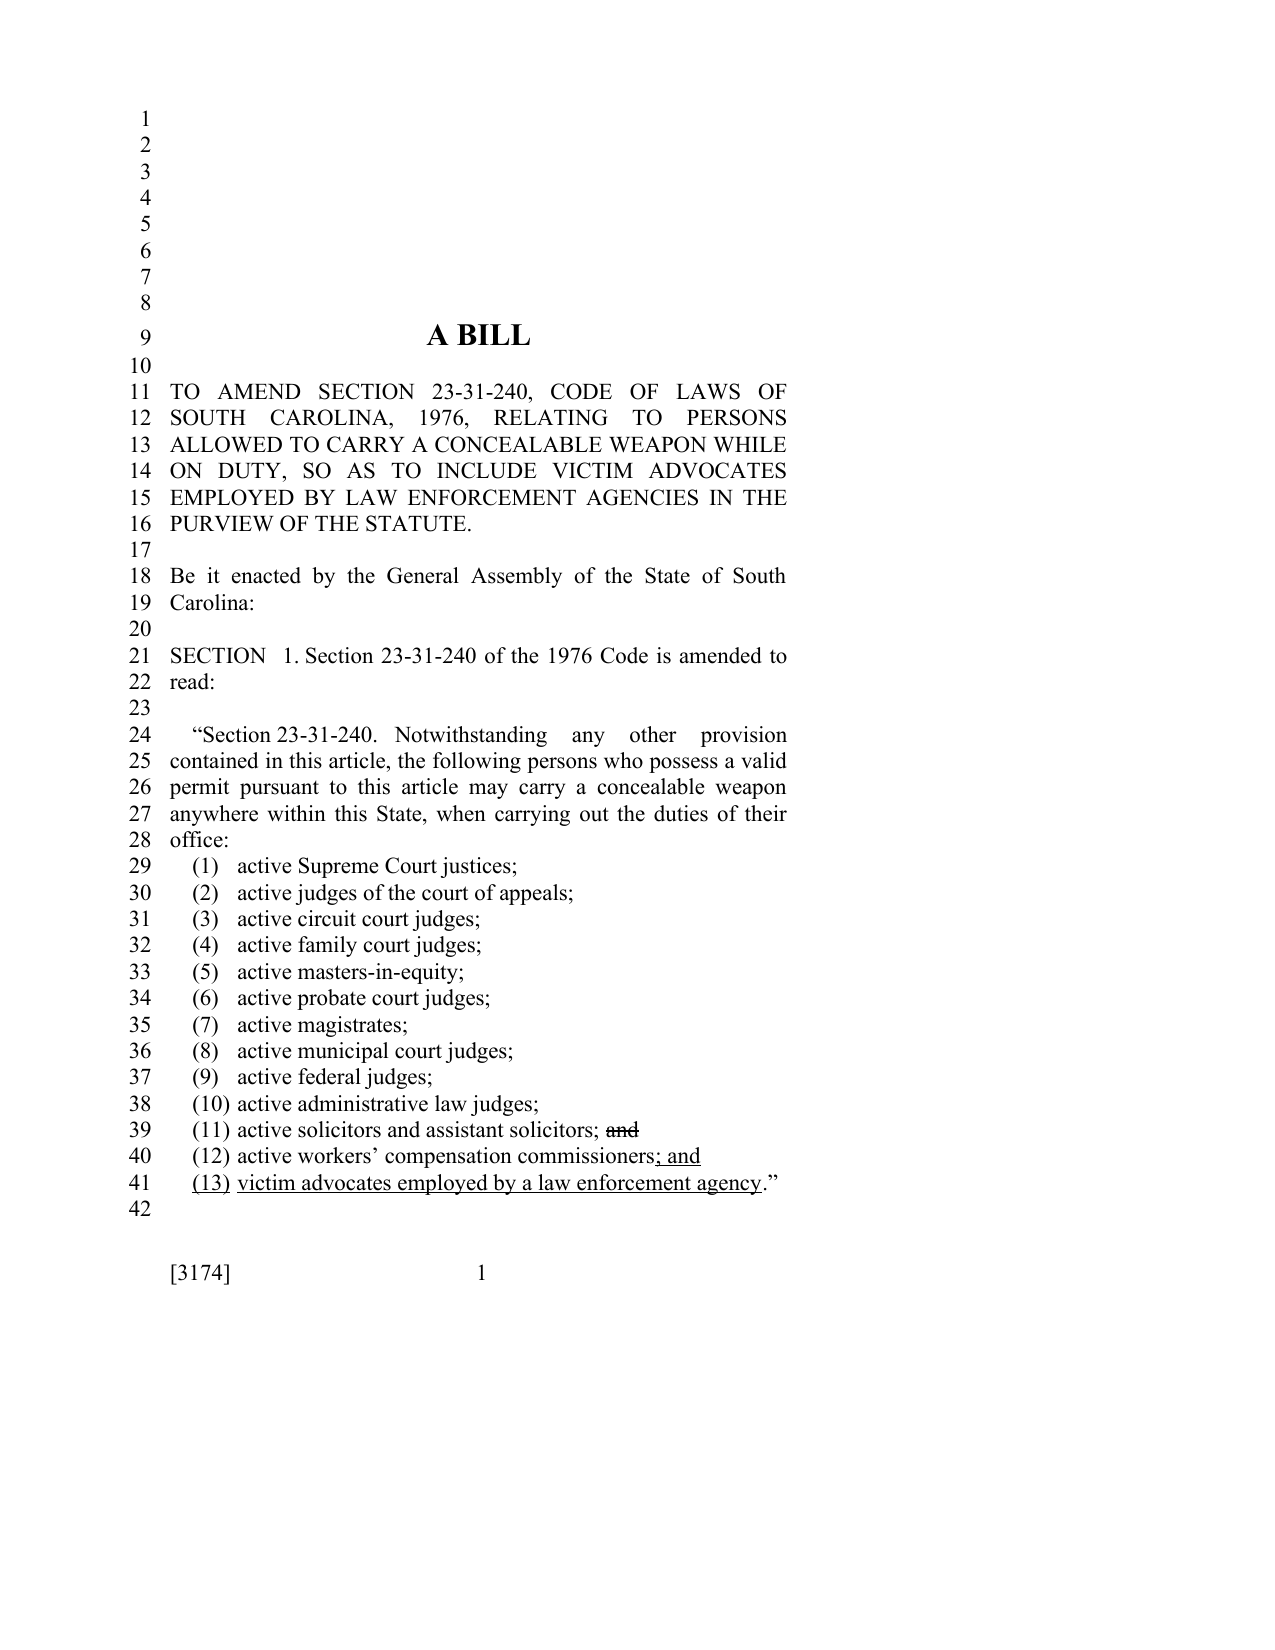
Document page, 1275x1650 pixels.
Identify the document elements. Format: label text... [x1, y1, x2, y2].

text (5) active masters-in-equity; [169, 958, 787, 984]
text (2) active judges of the court of appeals; [169, 879, 787, 905]
text (8) active municipal court judges; [169, 1037, 787, 1063]
text TO AMEND SECTION 23-31-240, CODE OF LAWS OF SOUTH CAROLINA, 1976, RELATING TO PERSONS ALLOWED TO CARRY A CONCEALABLE WEAPON WHILE ON DUTY, SO AS TO INCLUDE VICTIM ADVOCATES EMPLOYED BY LAW ENFORCEMENT AGENCIES IN THE PURVIEW OF THE STATUTE. [169, 378, 787, 536]
text Be it enacted by the General Assembly of the State of South Carolina: [169, 563, 787, 615]
text SECTION 1. Section 23-31-240 of the 1976 Code is amended to read: [169, 642, 787, 694]
text (11) active solicitors and assistant solicitors; and [169, 1116, 787, 1142]
text (4) active family court judges; [169, 932, 787, 958]
text (12) active workers’ compensation commissioners; and [169, 1142, 787, 1169]
text (7) active magistrates; [169, 1011, 787, 1037]
text (6) active probate court judges; [169, 984, 787, 1011]
text (3) active circuit court judges; [169, 905, 787, 932]
text (13) victim advocates employed by a law enforcement agency.” [169, 1169, 787, 1195]
text (1) active Supreme Court justices; [169, 852, 787, 879]
text (10) active administrative law judges; [169, 1090, 787, 1116]
text (9) active federal judges; [169, 1063, 787, 1090]
text “Section 23-31-240. Notwithstanding any other provision contained in this article, the following persons who possess a valid permit pursuant to this article may carry a concealable weapon anywhere within this State, when carrying out the duties of their office: [169, 721, 787, 852]
text A BILL [169, 316, 787, 352]
